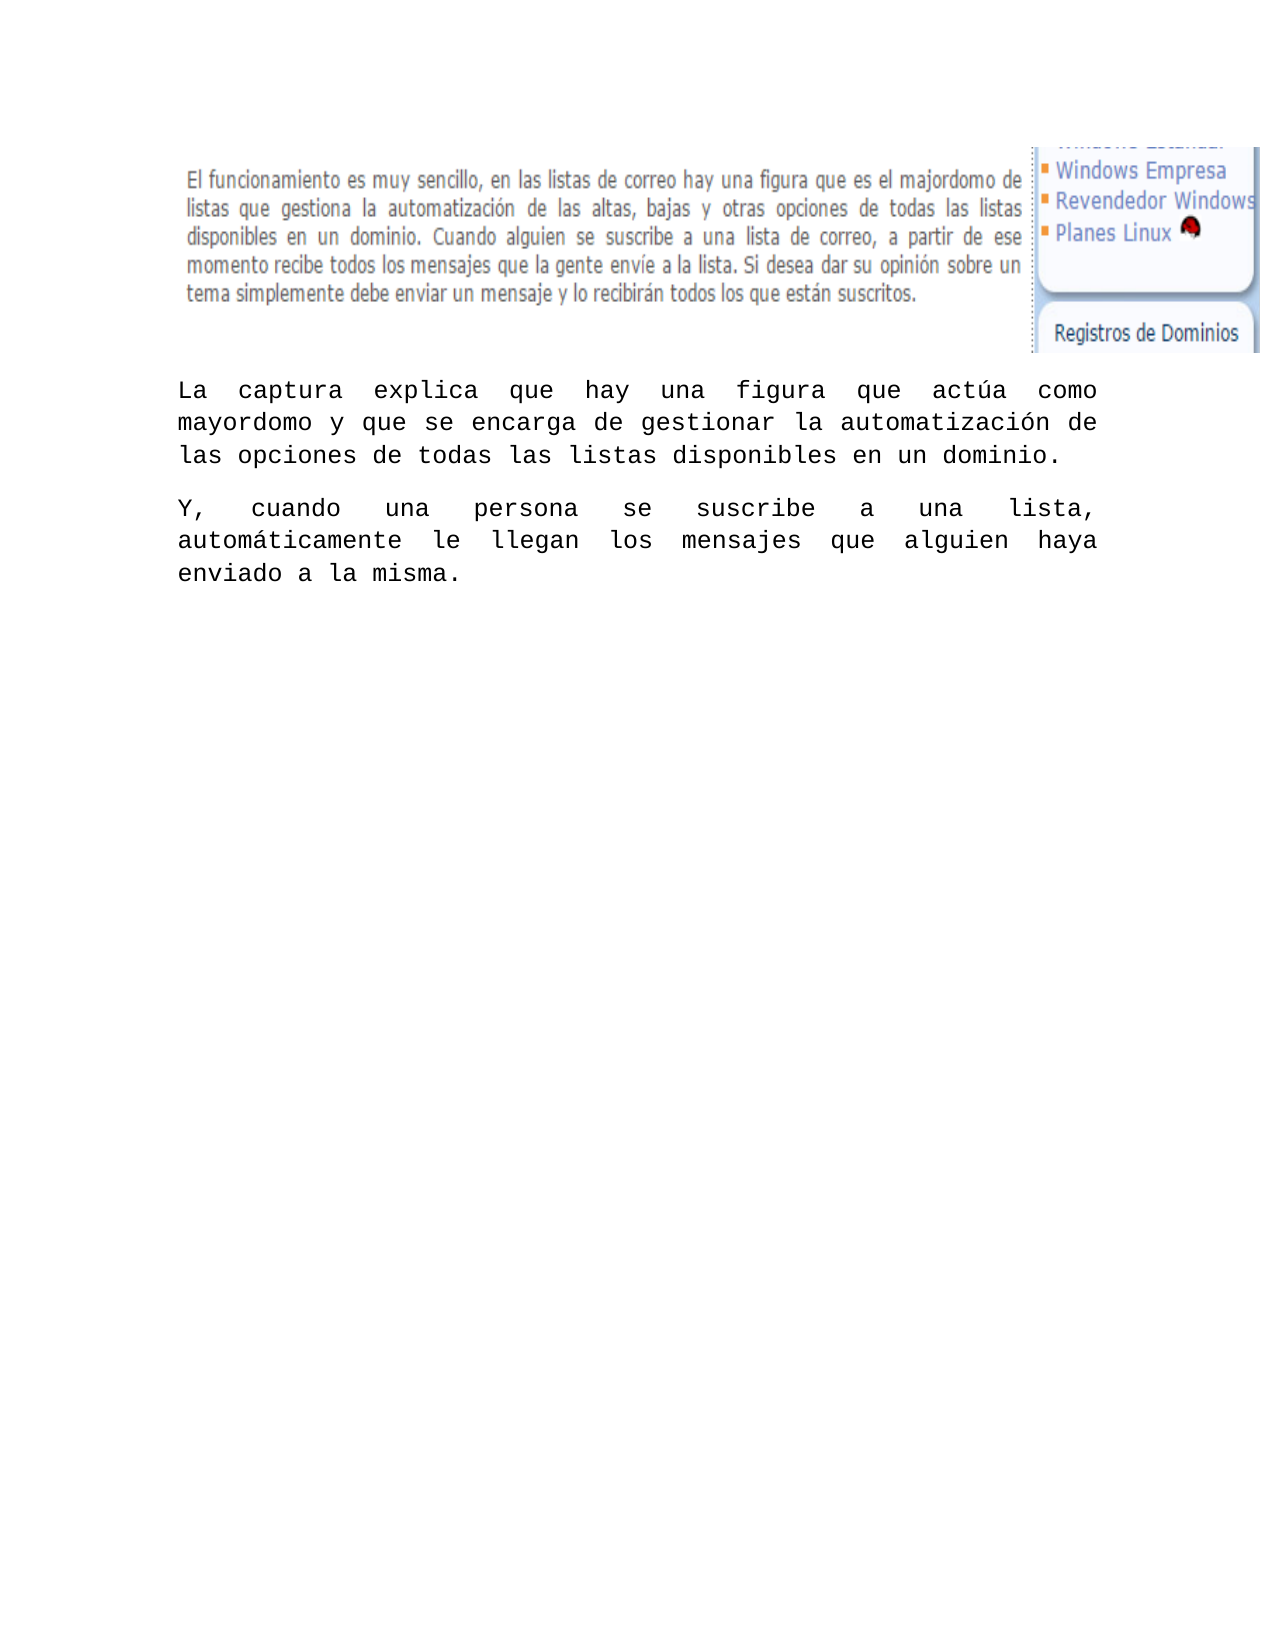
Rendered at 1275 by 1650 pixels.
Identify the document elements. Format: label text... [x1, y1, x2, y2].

text Y, cuando una persona se suscribe a una lista, automáticamente le llegan los mensajes que alguien haya enviado a la misma. [177, 496, 1098, 589]
text La captura explica que hay una figura que actúa como mayordomo y que se encarga de gestionar la automatización de las opciones de todas las listas disponibles en un dominio. [177, 377, 1098, 471]
picture [177, 147, 1260, 353]
